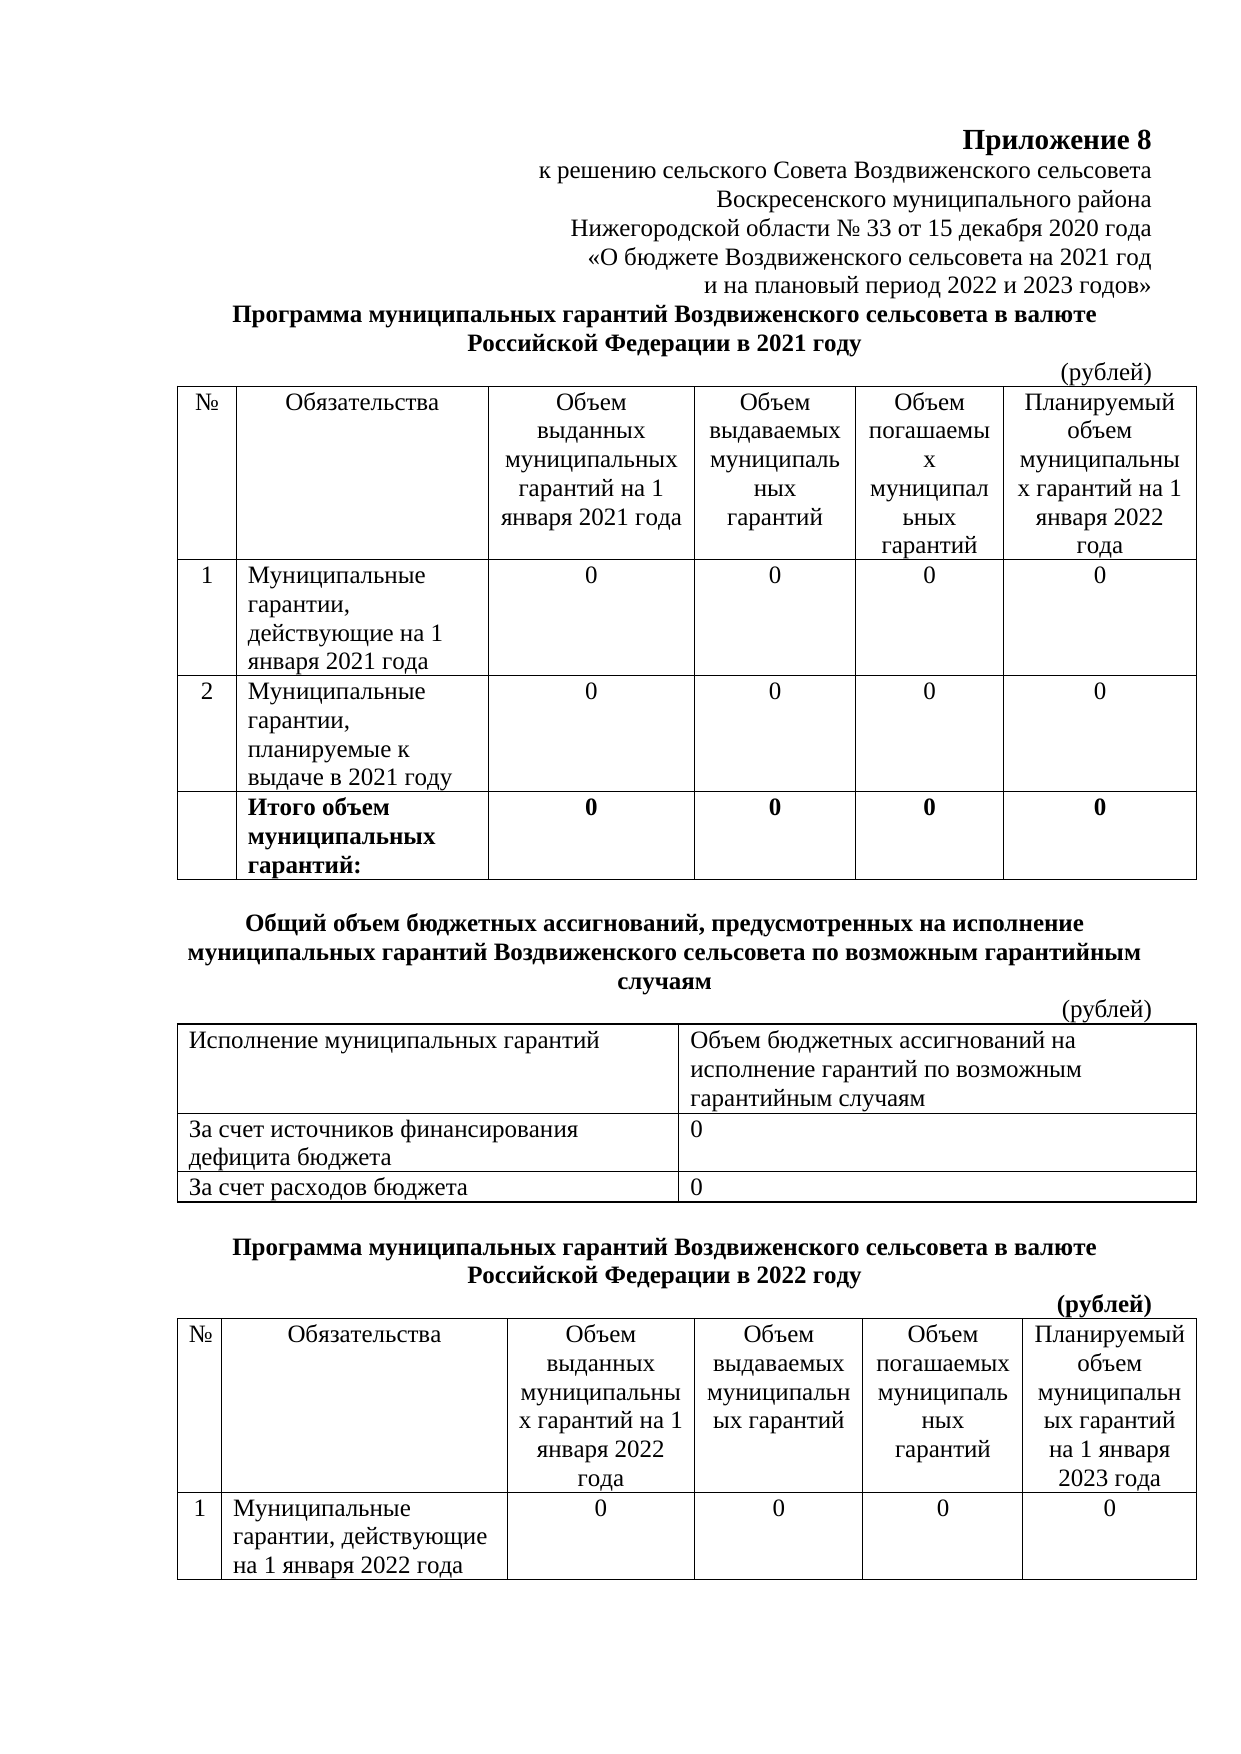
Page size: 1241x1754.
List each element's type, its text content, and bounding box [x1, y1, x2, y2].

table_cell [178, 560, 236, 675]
text Программа муниципальных гарантий Воздвиженского сельсовета в валюте Российской Федерации в 2021 году [177, 299, 1152, 357]
text (рублей) [177, 994, 1152, 1023]
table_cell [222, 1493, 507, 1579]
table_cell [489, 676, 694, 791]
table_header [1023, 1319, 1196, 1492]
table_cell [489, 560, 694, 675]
text Нижегородской области № 33 от 15 декабря 2020 года [177, 213, 1152, 242]
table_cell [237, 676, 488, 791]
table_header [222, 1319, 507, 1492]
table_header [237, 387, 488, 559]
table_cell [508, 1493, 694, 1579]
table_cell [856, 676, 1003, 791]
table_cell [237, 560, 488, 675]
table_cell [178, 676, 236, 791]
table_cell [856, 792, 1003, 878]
text Общий объем бюджетных ассигнований, предусмотренных на исполнение муниципальных гарантий Воздвиженского сельсовета по возможным гарантийным случаям [177, 908, 1152, 994]
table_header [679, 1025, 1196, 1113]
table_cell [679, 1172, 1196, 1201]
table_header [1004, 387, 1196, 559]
text (рублей) [177, 1289, 1152, 1318]
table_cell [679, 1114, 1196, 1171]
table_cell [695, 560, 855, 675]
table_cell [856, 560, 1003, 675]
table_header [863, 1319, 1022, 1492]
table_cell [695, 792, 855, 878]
text Воскресенского муниципального района [177, 184, 1152, 213]
text (рублей) [177, 357, 1152, 386]
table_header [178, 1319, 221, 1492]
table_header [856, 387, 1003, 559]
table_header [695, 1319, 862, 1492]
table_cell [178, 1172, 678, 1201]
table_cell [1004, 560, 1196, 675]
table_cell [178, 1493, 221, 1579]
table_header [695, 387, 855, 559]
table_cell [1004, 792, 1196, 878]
text «О бюджете Воздвиженского сельсовета на 2021 год [177, 242, 1152, 271]
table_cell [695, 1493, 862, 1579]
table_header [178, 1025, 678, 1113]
text Программа муниципальных гарантий Воздвиженского сельсовета в валюте Российской Федерации в 2022 году [177, 1232, 1152, 1289]
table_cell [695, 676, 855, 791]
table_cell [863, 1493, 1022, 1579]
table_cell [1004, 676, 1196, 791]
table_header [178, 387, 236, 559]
text Приложение 8 [177, 122, 1152, 156]
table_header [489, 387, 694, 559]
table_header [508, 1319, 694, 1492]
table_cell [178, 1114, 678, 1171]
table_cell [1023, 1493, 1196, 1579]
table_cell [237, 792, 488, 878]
text к решению сельского Совета Воздвиженского сельсовета [177, 156, 1152, 184]
text и на плановый период 2022 и 2023 годов» [177, 271, 1152, 299]
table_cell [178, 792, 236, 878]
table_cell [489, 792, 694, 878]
